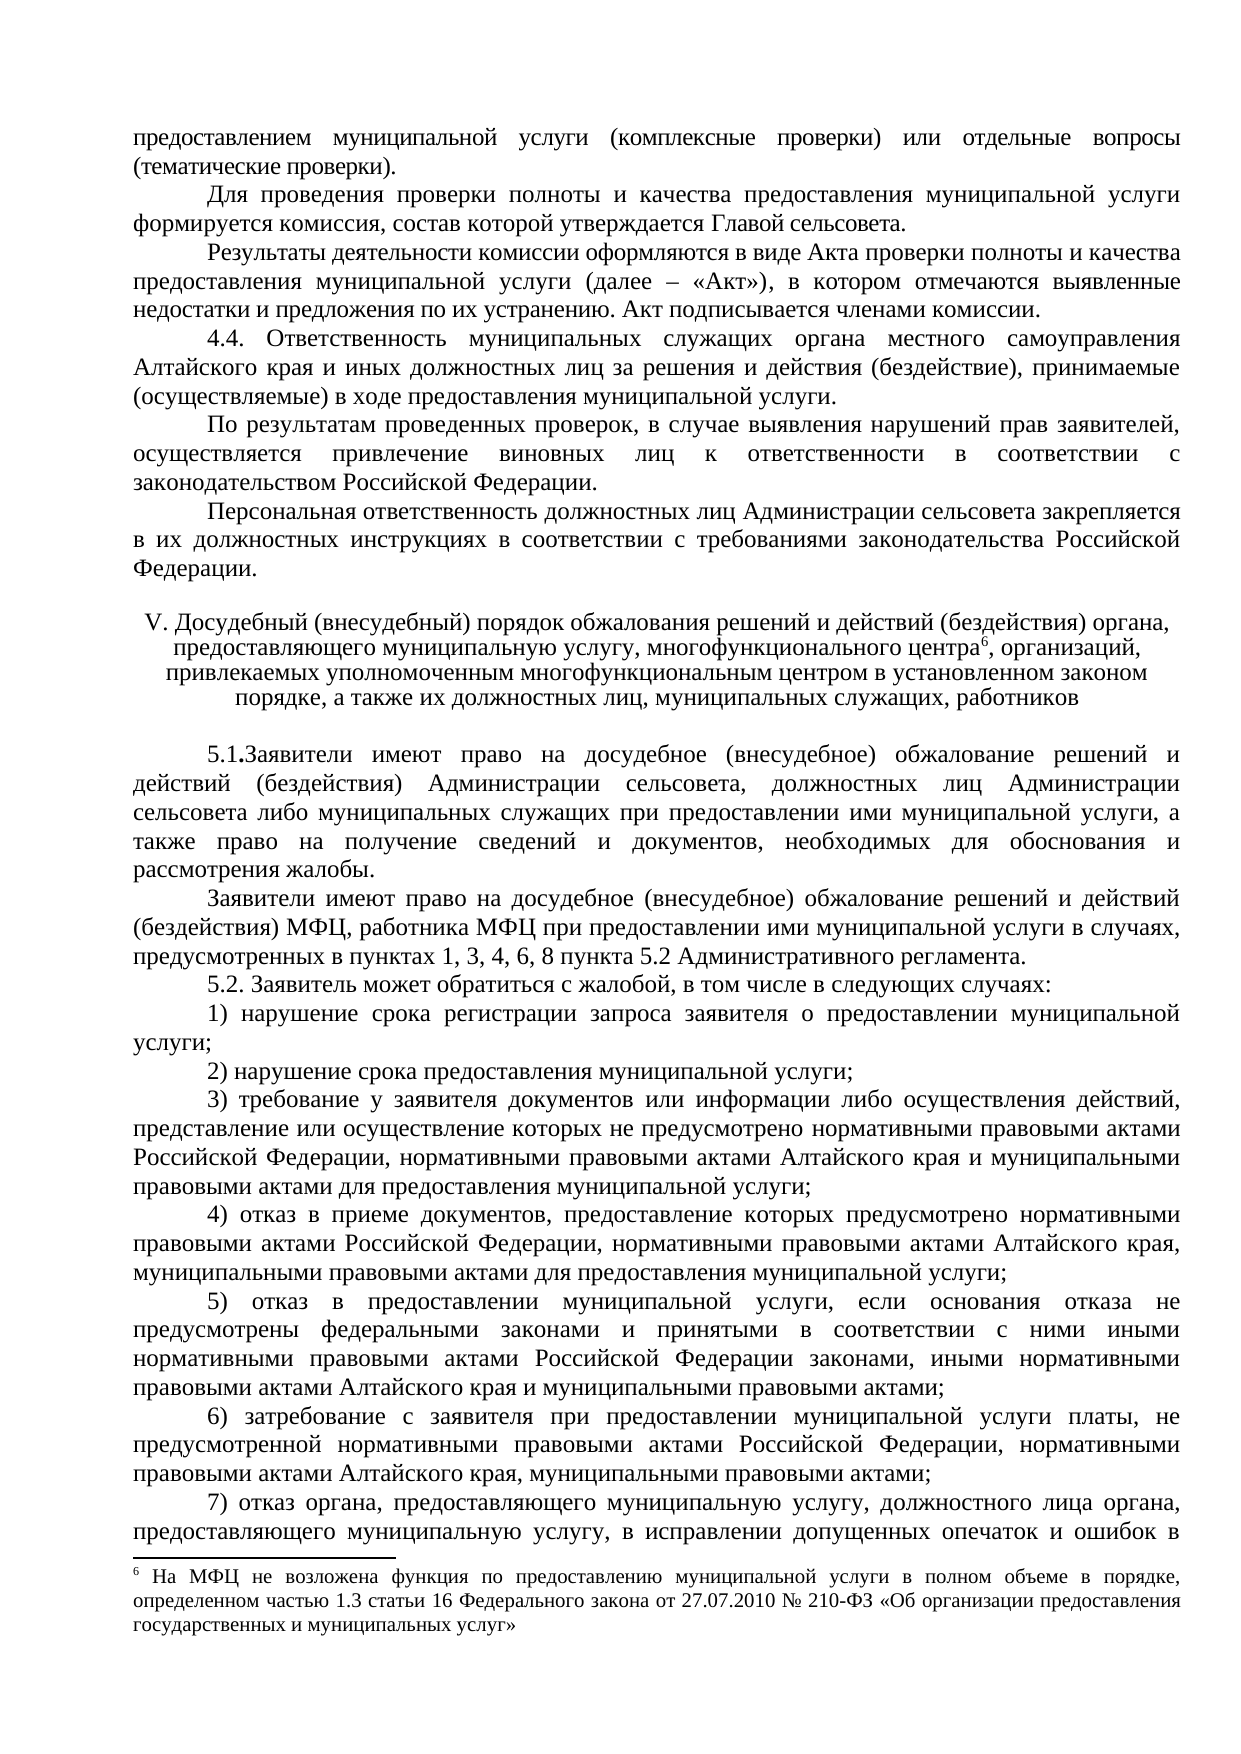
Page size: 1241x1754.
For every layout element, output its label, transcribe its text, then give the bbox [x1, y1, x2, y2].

text Результаты деятельности комиссии оформляются в виде Акта проверки полноты и качества предоставления муниципальной услуги (далее – «Акт»), в котором отмечаются выявленные недостатки и предложения по их устранению. Акт подписывается членами комиссии. [133, 237, 1181, 323]
text 6) затребование с заявителя при предоставлении муниципальной услуги платы, не предусмотренной нормативными правовыми актами Российской Федерации, нормативными правовыми актами Алтайского края, муниципальными правовыми актами; [133, 1401, 1181, 1487]
text 5.1.Заявители имеют право на досудебное (внесудебное) обжалование решений и действий (бездействия) Администрации сельсовета, должностных лиц Администрации сельсовета либо муниципальных служащих при предоставлении ими муниципальной услуги, а также право на получение сведений и документов, необходимых для обоснования и рассмотрения жалобы. [133, 739, 1181, 883]
text Для проведения проверки полноты и качества предоставления муниципальной услуги формируется комиссия, состав которой утверждается Главой сельсовета. [133, 179, 1181, 237]
text 4.4. Ответственность муниципальных служащих органа местного самоуправления Алтайского края и иных должностных лиц за решения и действия (бездействие), принимаемые (осуществляемые) в ходе предоставления муниципальной услуги. [133, 323, 1181, 409]
text 1) нарушение срока регистрации запроса заявителя о предоставлении муниципальной услуги; [133, 998, 1181, 1056]
text 5) отказ в предоставлении муниципальной услуги, если основания отказа не предусмотрены федеральными законами и принятыми в соответствии с ними иными нормативными правовыми актами Российской Федерации законами, иными нормативными правовыми актами Алтайского края и муниципальными правовыми актами; [133, 1286, 1181, 1401]
text Персональная ответственность должностных лиц Администрации сельсовета закрепляется в их должностных инструкциях в соответствии с требованиями законодательства Российской Федерации. [133, 496, 1181, 582]
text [133, 122, 1181, 179]
text 2) нарушение срока предоставления муниципальной услуги; [133, 1056, 1181, 1084]
text 3) требование у заявителя документов или информации либо осуществления действий, представление или осуществление которых не предусмотрено нормативными правовыми актами Российской Федерации, нормативными правовыми актами Алтайского края и муниципальными правовыми актами для предоставления муниципальной услуги; [133, 1084, 1181, 1199]
text По результатам проведенных проверок, в случае выявления нарушений прав заявителей, осуществляется привлечение виновных лиц к ответственности в соответствии с законодательством Российской Федерации. [133, 409, 1181, 496]
text 4) отказ в приеме документов, предоставление которых предусмотрено нормативными правовыми актами Российской Федерации, нормативными правовыми актами Алтайского края, муниципальными правовыми актами для предоставления муниципальной услуги; [133, 1199, 1181, 1286]
text Заявители имеют право на досудебное (внесудебное) обжалование решений и действий (бездействия) МФЦ, работника МФЦ при предоставлении ими муниципальной услуги в случаях, предусмотренных в пунктах 1, 3, 4, 6, 8 пункта 5.2 Административного регламента. [133, 883, 1181, 969]
text 5.2. Заявитель может обратиться с жалобой, в том числе в следующих случаях: [133, 969, 1181, 998]
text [133, 1487, 1181, 1544]
text V. Досудебный (внесудебный) порядок обжалования решений и действий (бездействия) органа, предоставляющего муниципальную услугу, многофункционального центра, организаций, привлекаемых уполномоченным многофункциональным центром в установленном законом порядке, а также их должностных лиц, муниципальных служащих, работников [133, 611, 1181, 711]
